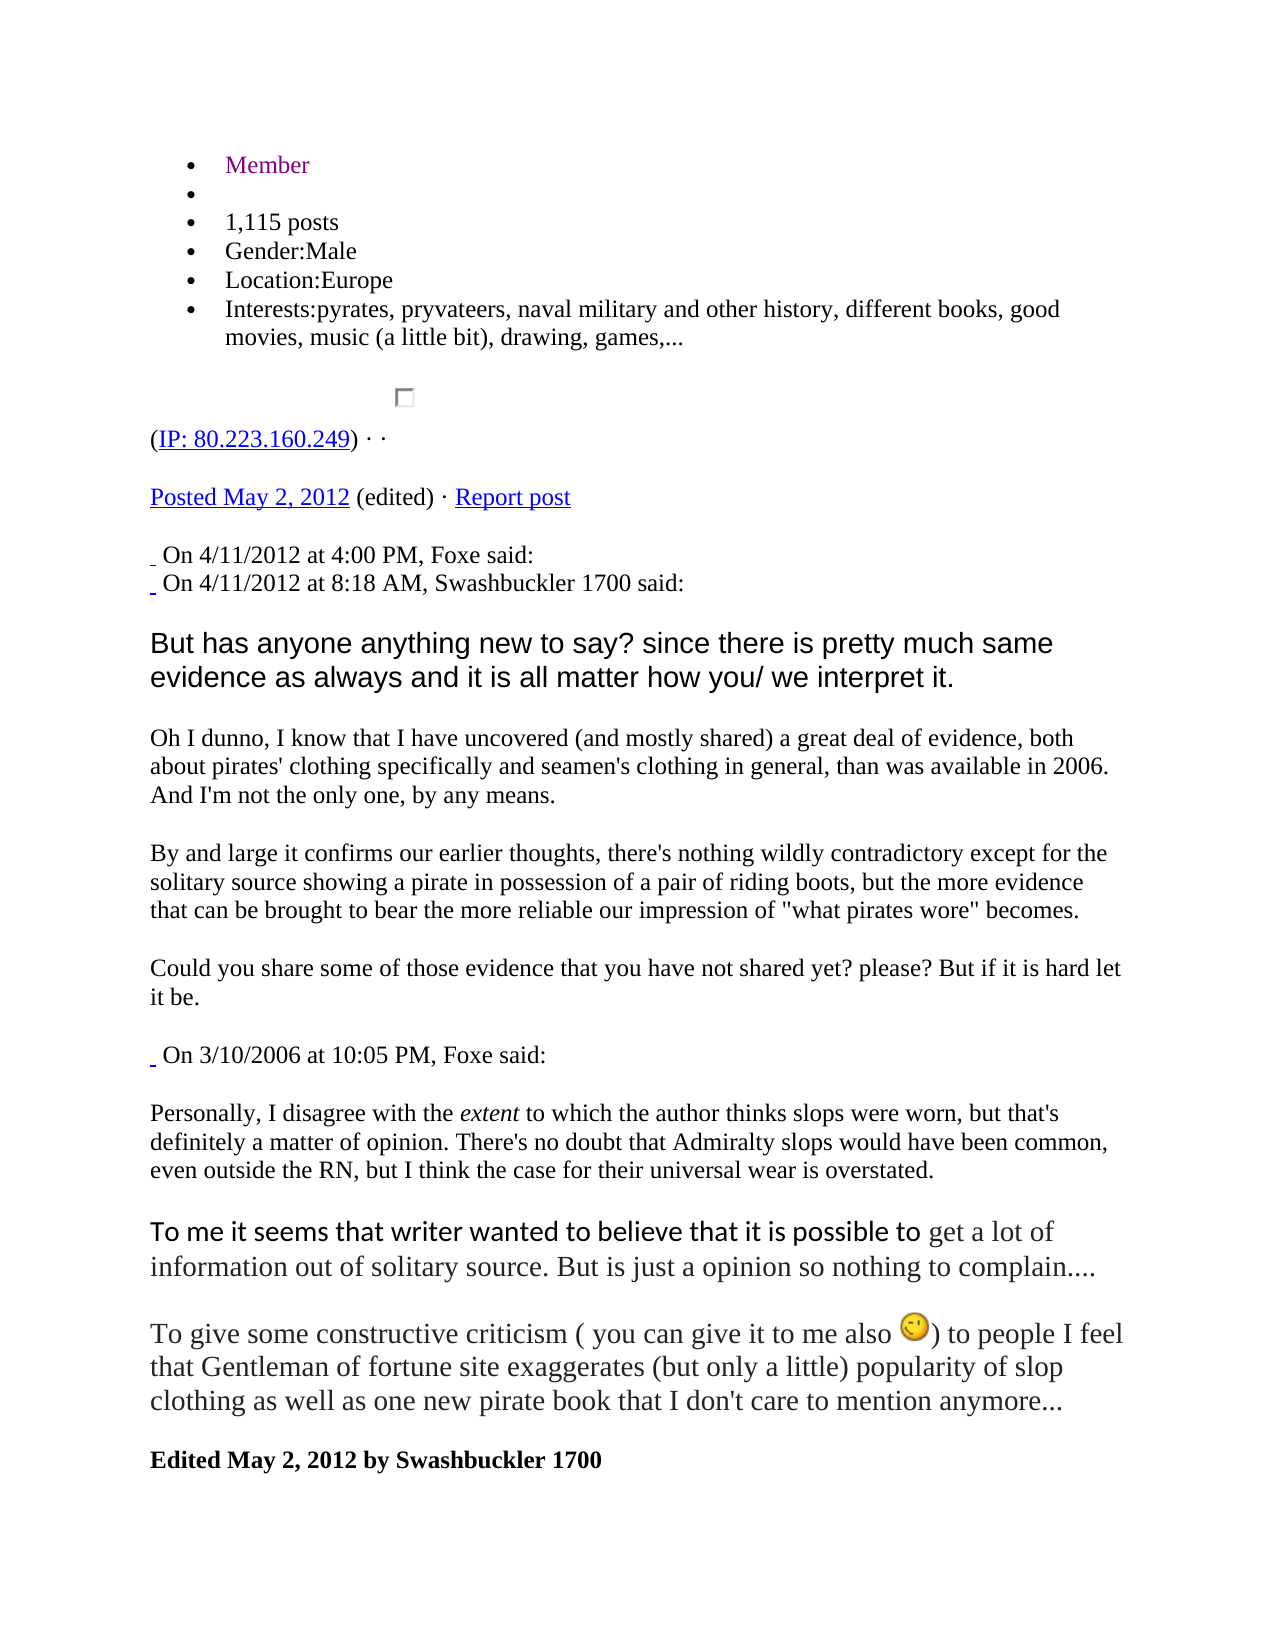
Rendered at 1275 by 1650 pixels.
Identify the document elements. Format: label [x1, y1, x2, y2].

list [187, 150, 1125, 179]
picture [899, 1311, 931, 1343]
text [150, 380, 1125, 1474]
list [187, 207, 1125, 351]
